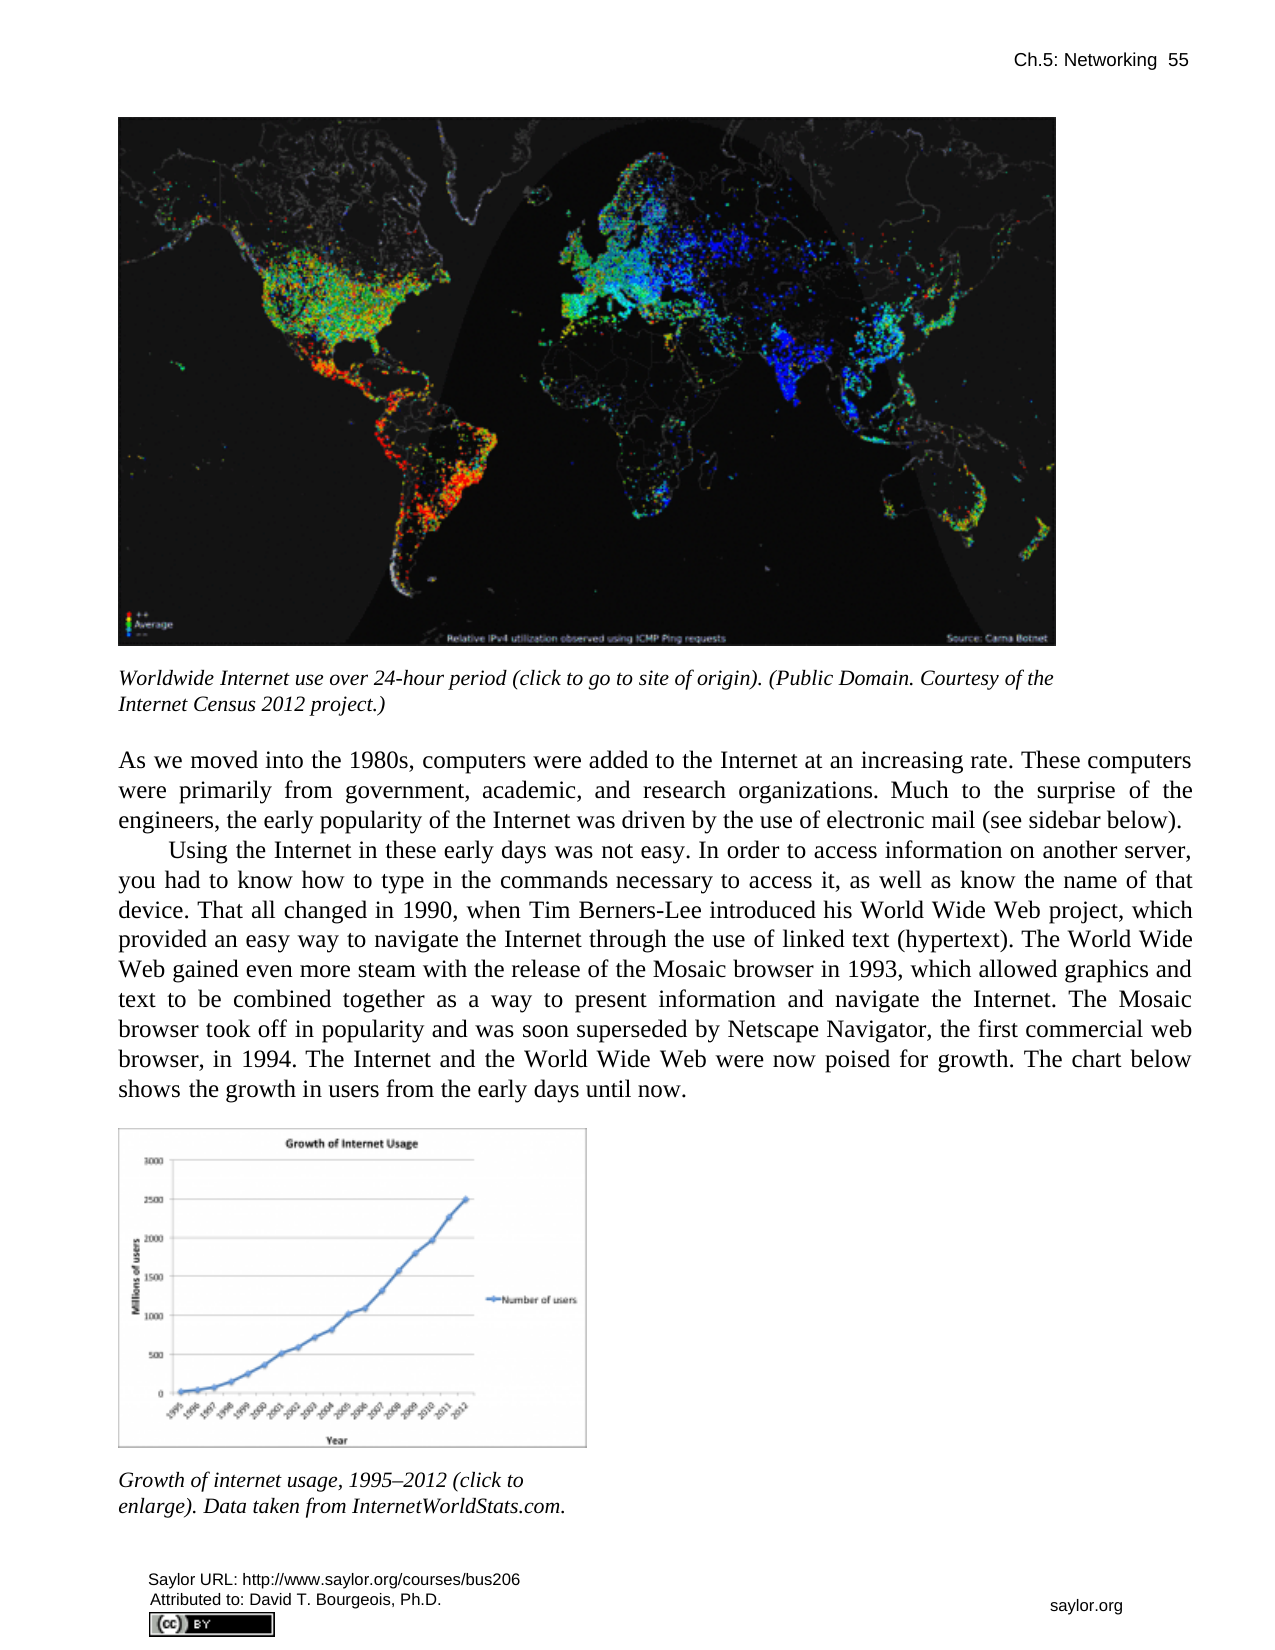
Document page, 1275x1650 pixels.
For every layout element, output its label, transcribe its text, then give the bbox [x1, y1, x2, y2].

picture [118, 1128, 587, 1448]
picture [149, 1612, 275, 1637]
text Ch.5: Networking 55 [108, 48, 1188, 69]
text Growth of internet usage, 1995–2012 (click to enlarge). Data taken from InternetWorldStats.com. [118, 1467, 572, 1518]
text As we moved into the 1980s, computers were added to the Internet at an increasing rate. These computers were primarily from government, academic, and research organizations. Much to the surprise of the engineers, the early popularity of the Internet was driven by the use of electronic mail (see sidebar below). [118, 745, 1193, 834]
text Using the Internet in these early days was not easy. In order to access information on another server, you had to know how to type in the commands necessary to access it, as well as know the name of that device. That all changed in 1990, when Tim Berners-Lee introduced his World Wide Web project, which provided an easy way to navigate the Internet through the use of linked text (hypertext). The World Wide Web gained even more steam with the release of the Mosaic browser in 1993, which allowed graphics and text to be combined together as a way to present information and navigate the Internet. The Mosaic browser took off in popularity and was soon superseded by Netscape Navigator, the first commercial web browser, in 1994. The Internet and the World Wide Web were now poised for growth. The chart below shows the growth in users from the early days until now. [118, 835, 1193, 1103]
picture [118, 117, 1056, 646]
text Worldwide Internet use over 24-hour period (click to go to site of origin). (Public Domain. Courtesy of the [118, 665, 1058, 690]
text Internet Census 2012 project.) [118, 691, 391, 716]
